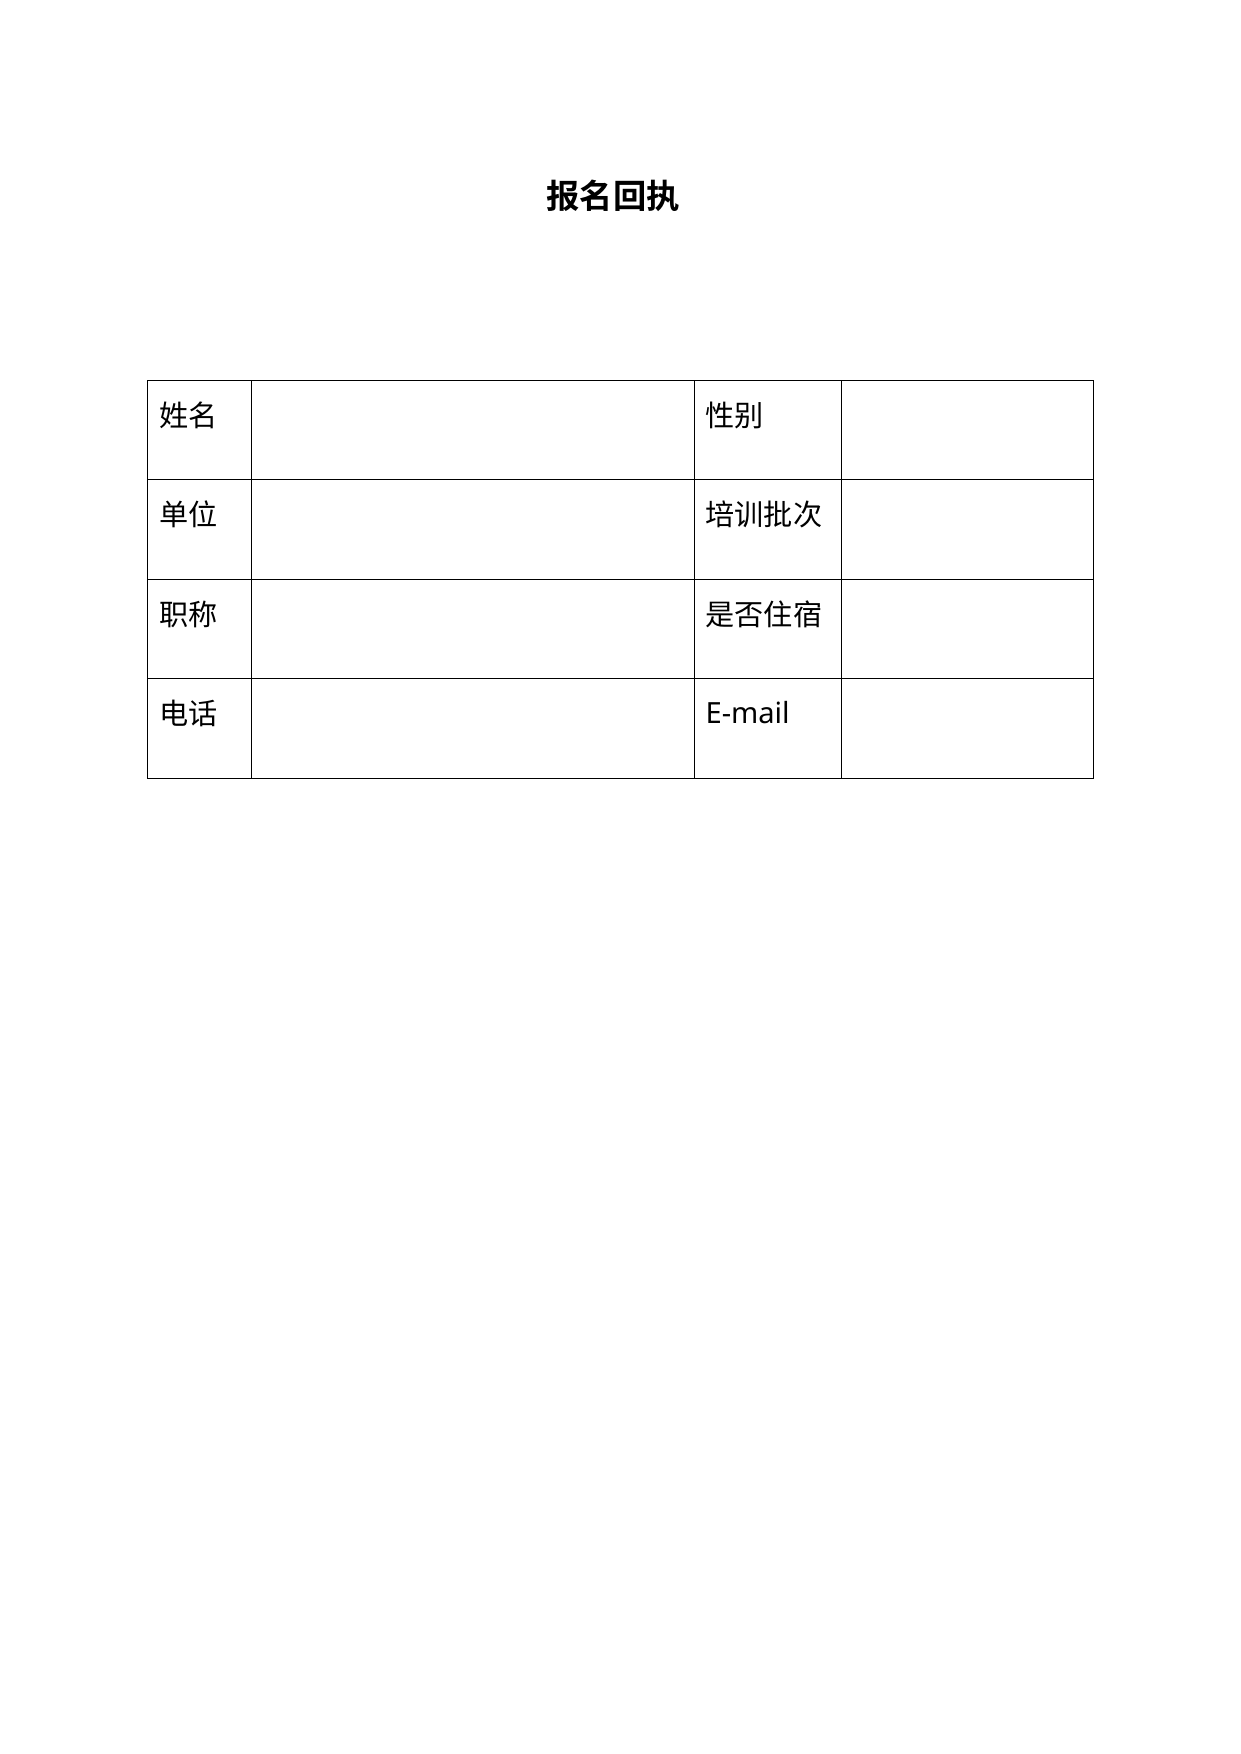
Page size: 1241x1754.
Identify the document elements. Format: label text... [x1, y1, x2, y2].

table_header 性别 [695, 381, 841, 479]
table_cell [842, 679, 1093, 778]
text 报名回执 [148, 162, 1078, 227]
table_cell 培训批次 [695, 480, 841, 579]
table_cell [252, 580, 694, 678]
table_cell [842, 580, 1093, 678]
table_cell [252, 679, 694, 778]
table_cell 是否住宿 [695, 580, 841, 678]
table_header [252, 381, 694, 479]
table_cell 电话 [148, 679, 251, 778]
table_cell [252, 480, 694, 579]
table_header 姓名 [148, 381, 251, 479]
table_cell [842, 480, 1093, 579]
table_cell 单位 [148, 480, 251, 579]
table_cell E-mail [695, 679, 841, 778]
table_cell 职称 [148, 580, 251, 678]
table_header [842, 381, 1093, 479]
